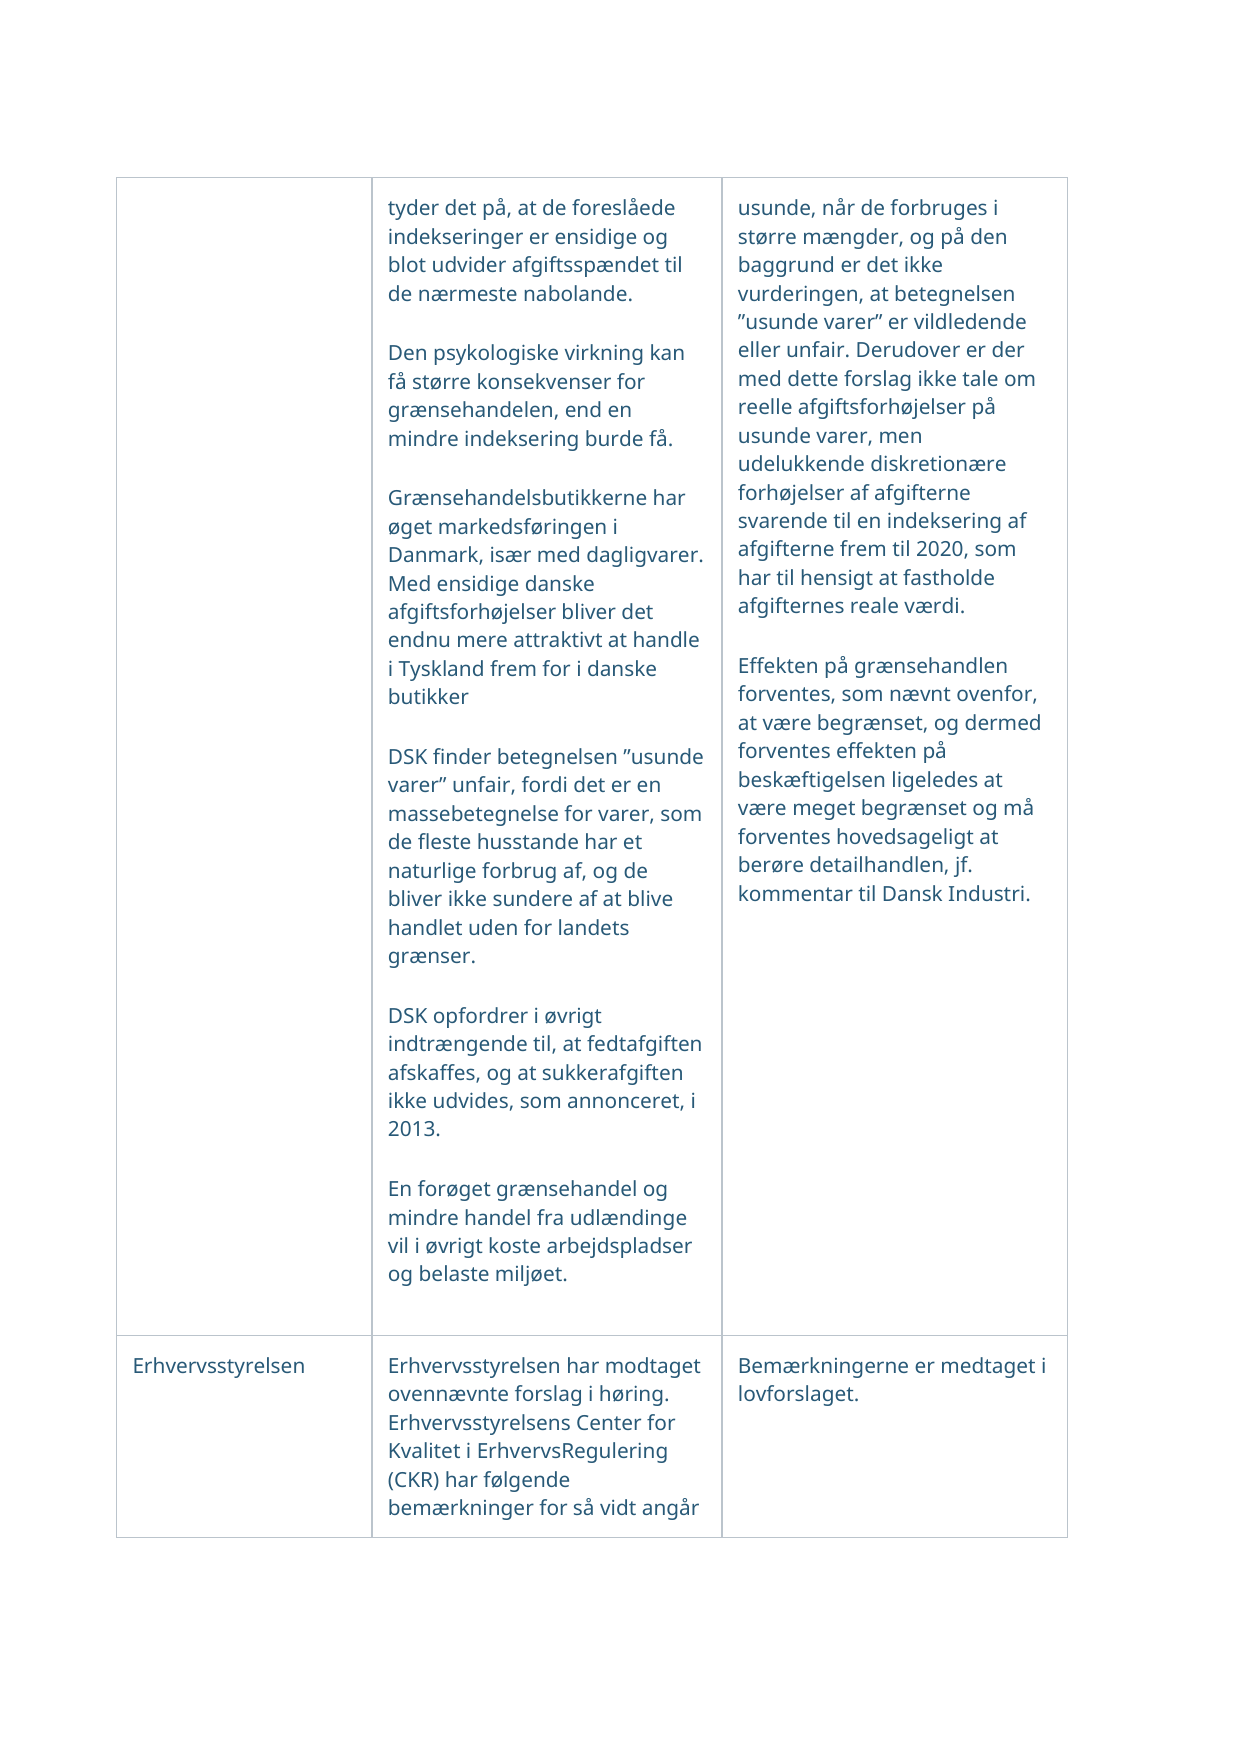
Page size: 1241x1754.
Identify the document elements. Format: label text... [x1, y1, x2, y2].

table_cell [373, 178, 721, 1335]
table_cell Erhvervsstyrelsen [117, 1336, 371, 1537]
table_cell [723, 1336, 1067, 1537]
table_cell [117, 178, 371, 1335]
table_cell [373, 1336, 721, 1537]
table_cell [723, 178, 1067, 1335]
